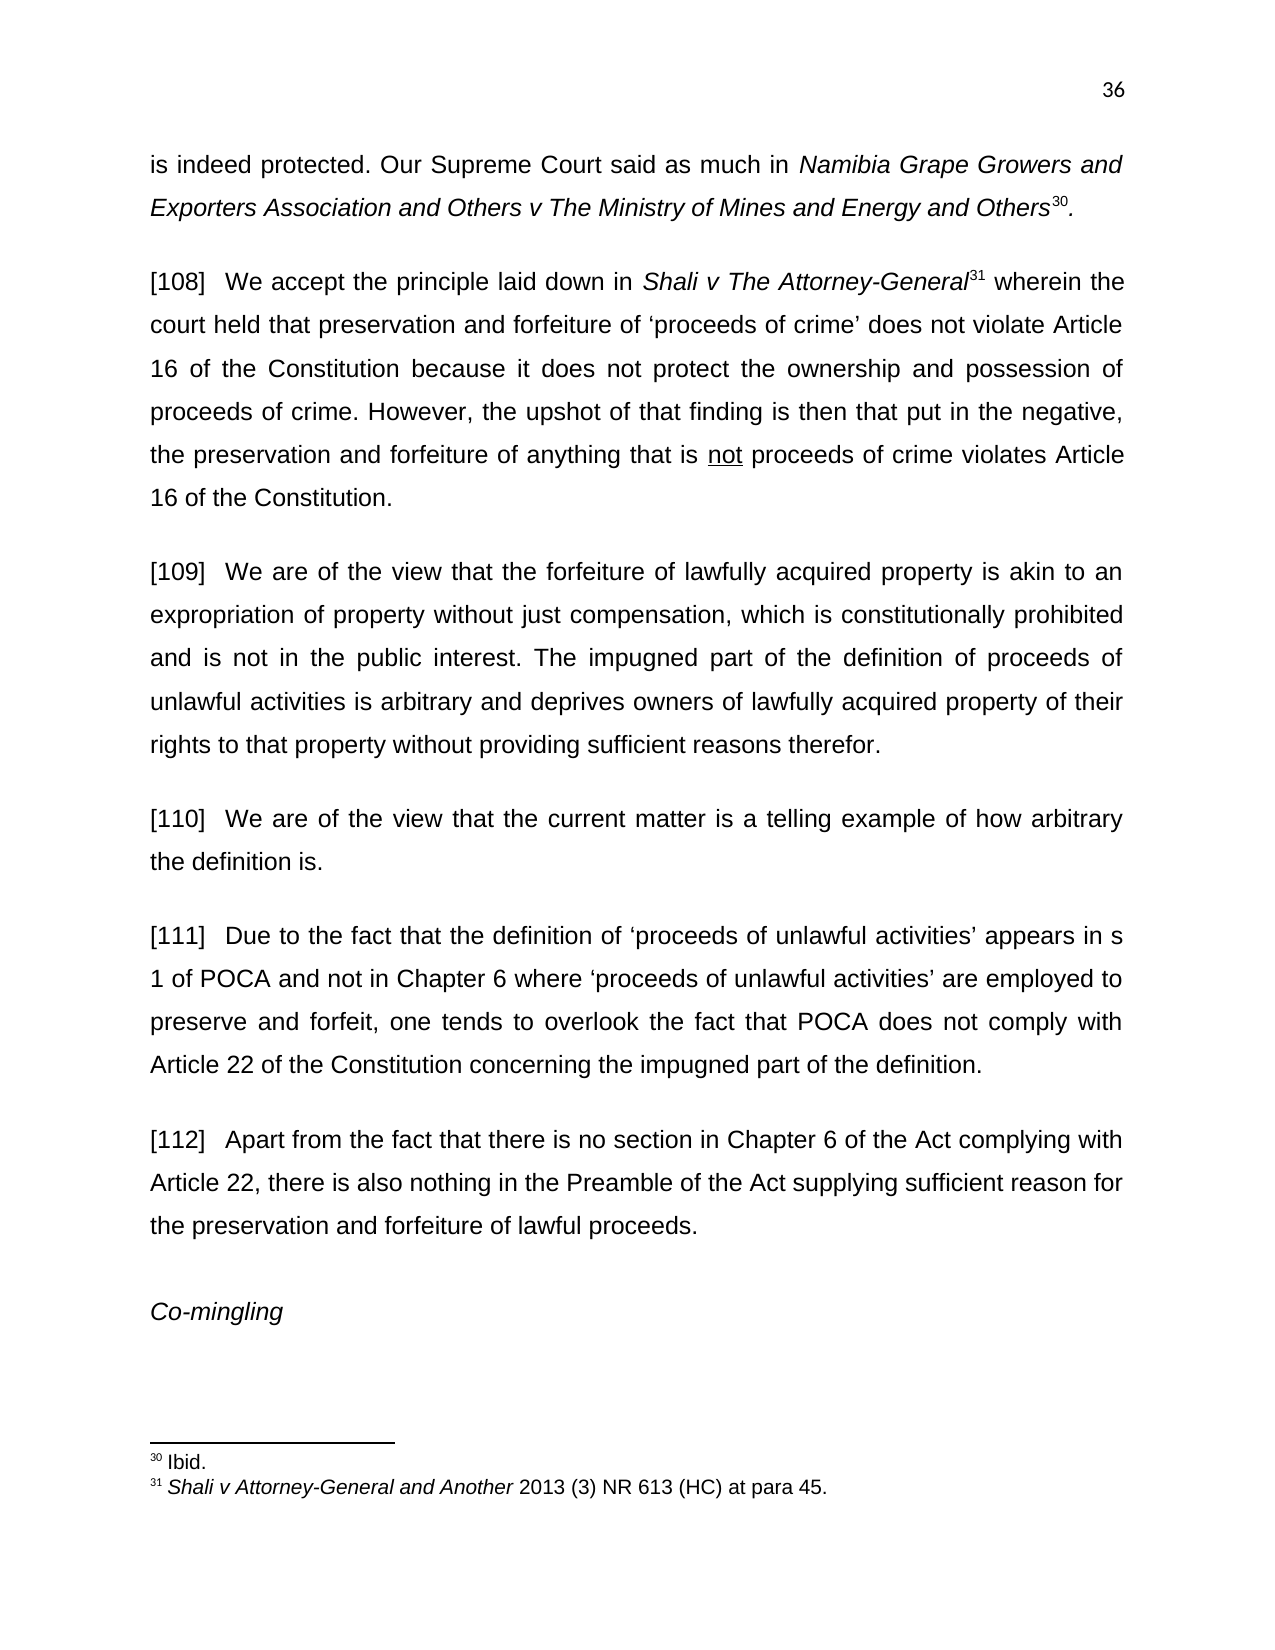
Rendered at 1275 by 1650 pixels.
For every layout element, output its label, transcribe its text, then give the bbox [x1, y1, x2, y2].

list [150, 150, 1125, 222]
list Co-mingling [150, 1297, 1125, 1326]
list We accept the principle laid down in Shali v The Attorney-General wherein the court held that preservation and forfeiture of ‘proceeds of crime’ does not violate Article 16 of the Constitution because it does not protect the ownership and possession of proceeds of crime. However, the upshot of that finding is then that put in the negative, the preservation and forfeiture of anything that is not proceeds of crime violates Article 16 of the Constitution. [150, 267, 1125, 512]
list We are of the view that the current matter is a telling example of how arbitrary the definition is. [150, 804, 1125, 876]
list Apart from the fact that there is no section in Chapter 6 of the Act complying with Article 22, there is also nothing in the Preamble of the Act supplying sufficient reason for the preservation and forfeiture of lawful proceeds. [150, 1124, 1125, 1239]
list Due to the fact that the definition of ‘proceeds of unlawful activities’ appears in s 1 of POCA and not in Chapter 6 where ‘proceeds of unlawful activities’ are employed to preserve and forfeit, one tends to overlook the fact that POCA does not comply with Article 22 of the Constitution concerning the impugned part of the definition. [150, 921, 1125, 1079]
list We are of the view that the forfeiture of lawfully acquired property is akin to an expropriation of property without just compensation, which is constitutionally prohibited and is not in the public interest. The impugned part of the definition of proceeds of unlawful activities is arbitrary and deprives owners of lawfully acquired property of their rights to that property without providing sufficient reasons therefor. [150, 557, 1125, 758]
